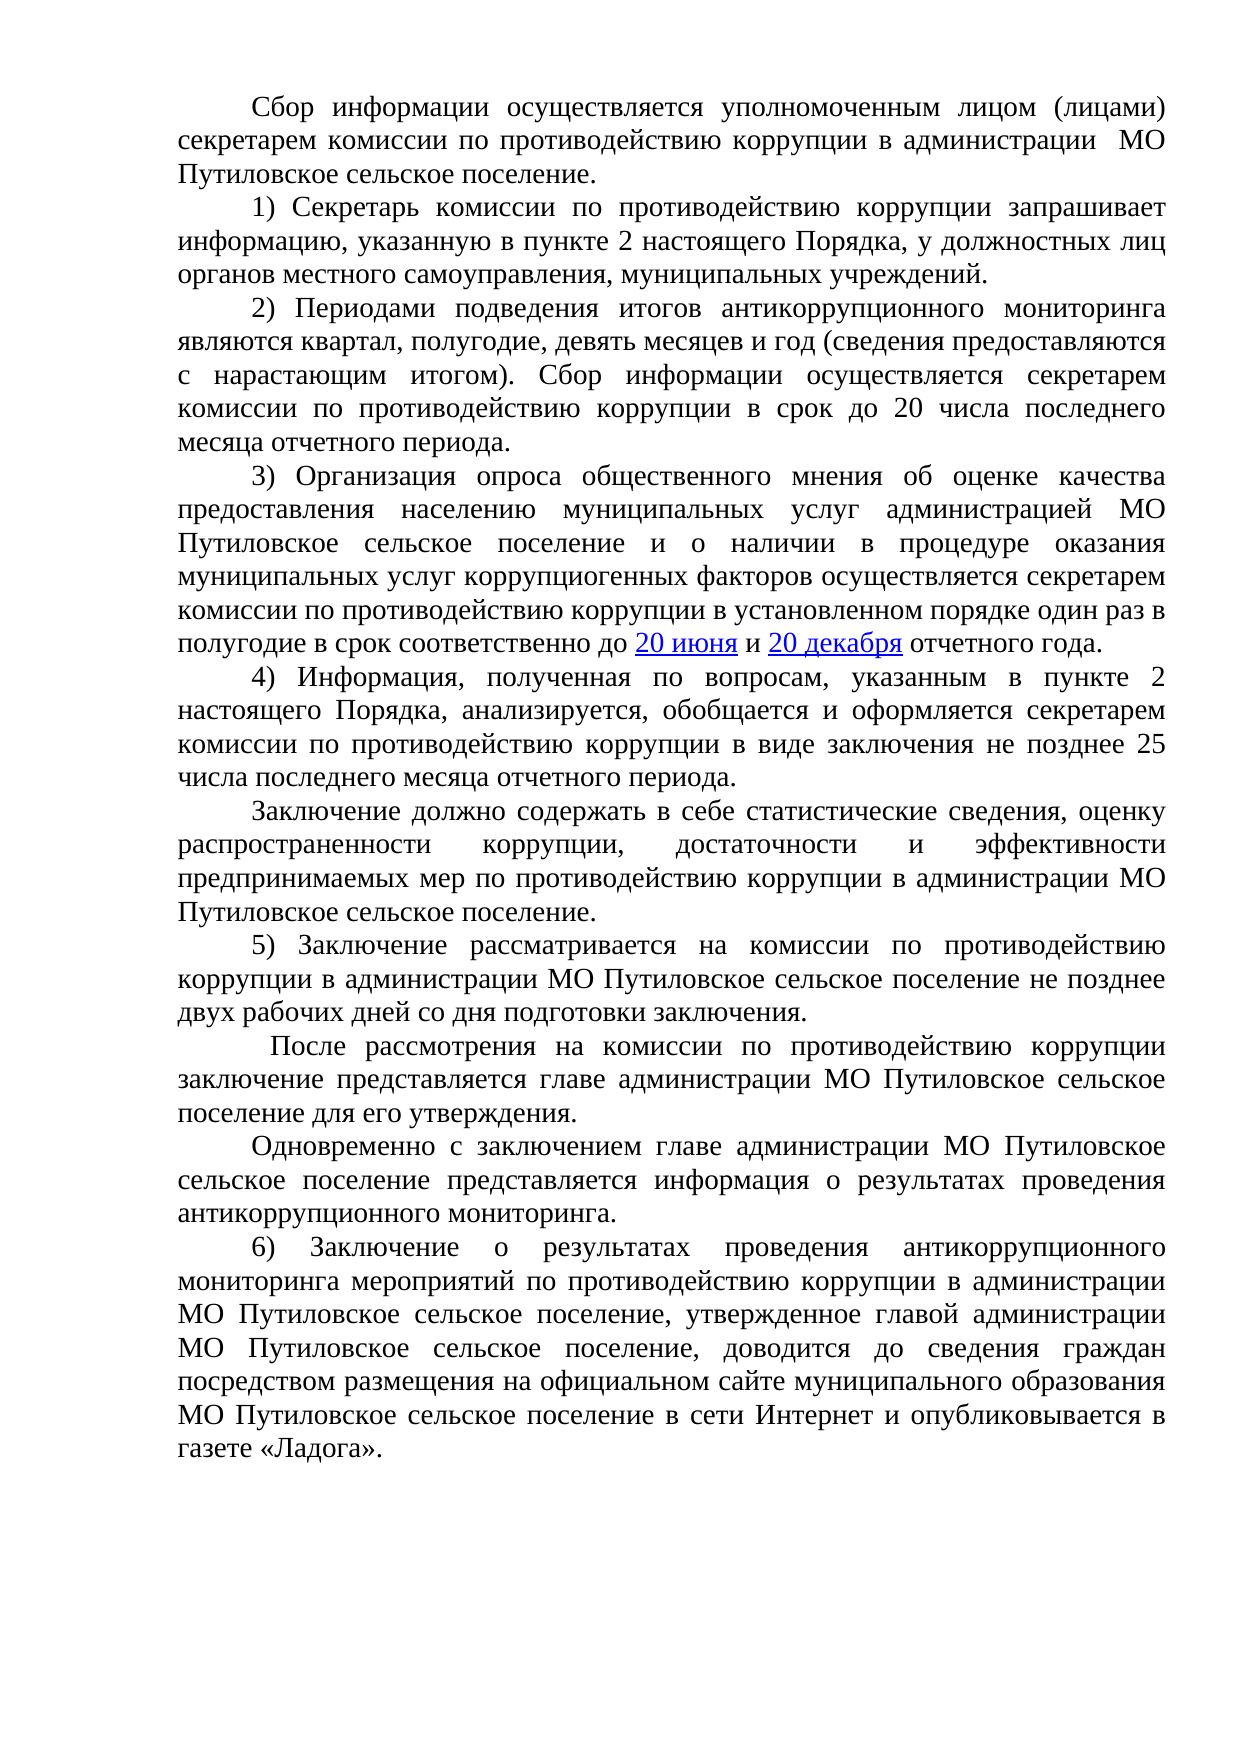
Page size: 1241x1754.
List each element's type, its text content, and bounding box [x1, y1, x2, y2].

text 4) Информация, полученная по вопросам, указанным в пункте 2 настоящего Порядка, анализируется, обобщается и оформляется секретарем комиссии по противодействию коррупции в виде заключения не позднее 25 числа последнего месяца отчетного периода. [177, 659, 1167, 793]
text 5) Заключение рассматривается на комиссии по противодействию коррупции в администрации МО Путиловское сельское поселение не позднее двух рабочих дней со дня подготовки заключения. [177, 927, 1167, 1028]
text После рассмотрения на комиссии по противодействию коррупции заключение представляется главе администрации МО Путиловское сельское поселение для его утверждения. [177, 1028, 1167, 1128]
text Сбор информации осуществляется уполномоченным лицом (лицами) секретарем комиссии по противодействию коррупции в администрации МО Путиловское сельское поселение. [177, 89, 1167, 189]
text Заключение должно содержать в себе статистические сведения, оценку распространенности коррупции, достаточности и эффективности предпринимаемых мер по противодействию коррупции в администрации МО Путиловское сельское поселение. [177, 793, 1167, 927]
text 3) Организация опроса общественного мнения об оценке качества предоставления населению муниципальных услуг администрацией МО Путиловское сельское поселение и о наличии в процедуре оказания муниципальных услуг коррупциогенных факторов осуществляется секретарем комиссии по противодействию коррупции в установленном порядке один раз в полугодие в срок соответственно до 20 июня и 20 декабря отчетного года. [177, 458, 1167, 659]
text 1) Секретарь комиссии по противодействию коррупции запрашивает информацию, указанную в пункте 2 настоящего Порядка, у должностных лиц органов местного самоуправления, муниципальных учреждений. [177, 189, 1167, 290]
text Одновременно с заключением главе администрации МО Путиловское сельское поселение представляется информация о результатах проведения антикоррупционного мониторинга. [177, 1128, 1167, 1229]
text 6) Заключение о результатах проведения антикоррупционного мониторинга мероприятий по противодействию коррупции в администрации МО Путиловское сельское поселение, утвержденное главой администрации МО Путиловское сельское поселение, доводится до сведения граждан посредством размещения на официальном сайте муниципального образования МО Путиловское сельское поселение в сети Интернет и опубликовывается в газете «Ладога». [177, 1229, 1167, 1464]
text 2) Периодами подведения итогов антикоррупционного мониторинга являются квартал, полугодие, девять месяцев и год (сведения предоставляются с нарастающим итогом). Сбор информации осуществляется секретарем комиссии по противодействию коррупции в срок до 20 числа последнего месяца отчетного периода. [177, 290, 1167, 458]
